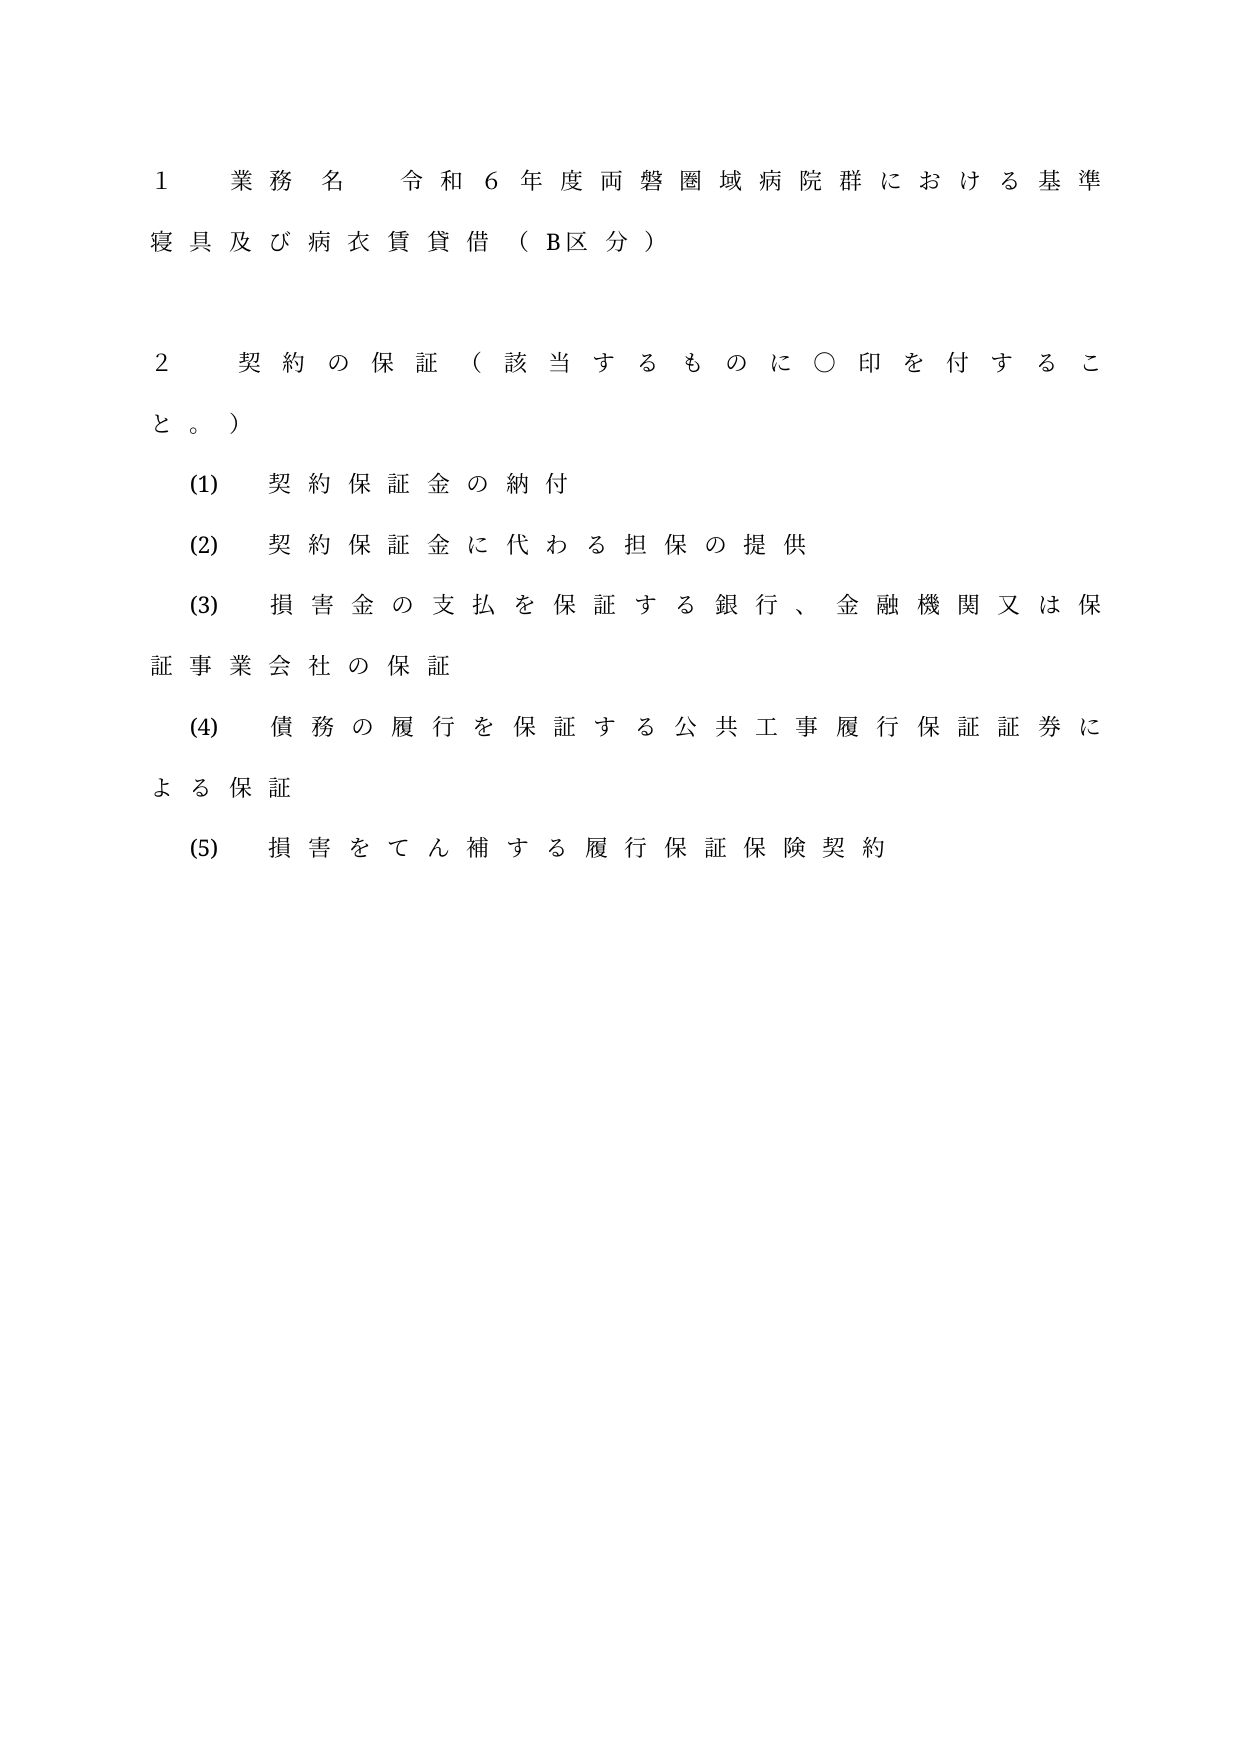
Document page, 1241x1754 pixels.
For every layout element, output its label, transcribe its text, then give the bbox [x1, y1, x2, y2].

text (3) 損害金の支払を保証する銀行、金融機関又は保証事業会社の保証 [150, 574, 1120, 695]
text (2) 契約保証金に代わる担保の提供 [150, 513, 1120, 574]
text (5) 損害をてん補する履行保証保険契約 [150, 816, 1120, 877]
text (1) 契約保証金の納付 [150, 453, 1120, 513]
text ２ 契約の保証（該当するものに○印を付すること。） [150, 331, 1120, 453]
text １ 業務名 令和６年度両磐圏域病院群における基準寝具及び病衣賃貸借（B区分） [150, 149, 1120, 271]
text (4) 債務の履行を保証する公共工事履行保証証券による保証 [150, 695, 1120, 816]
